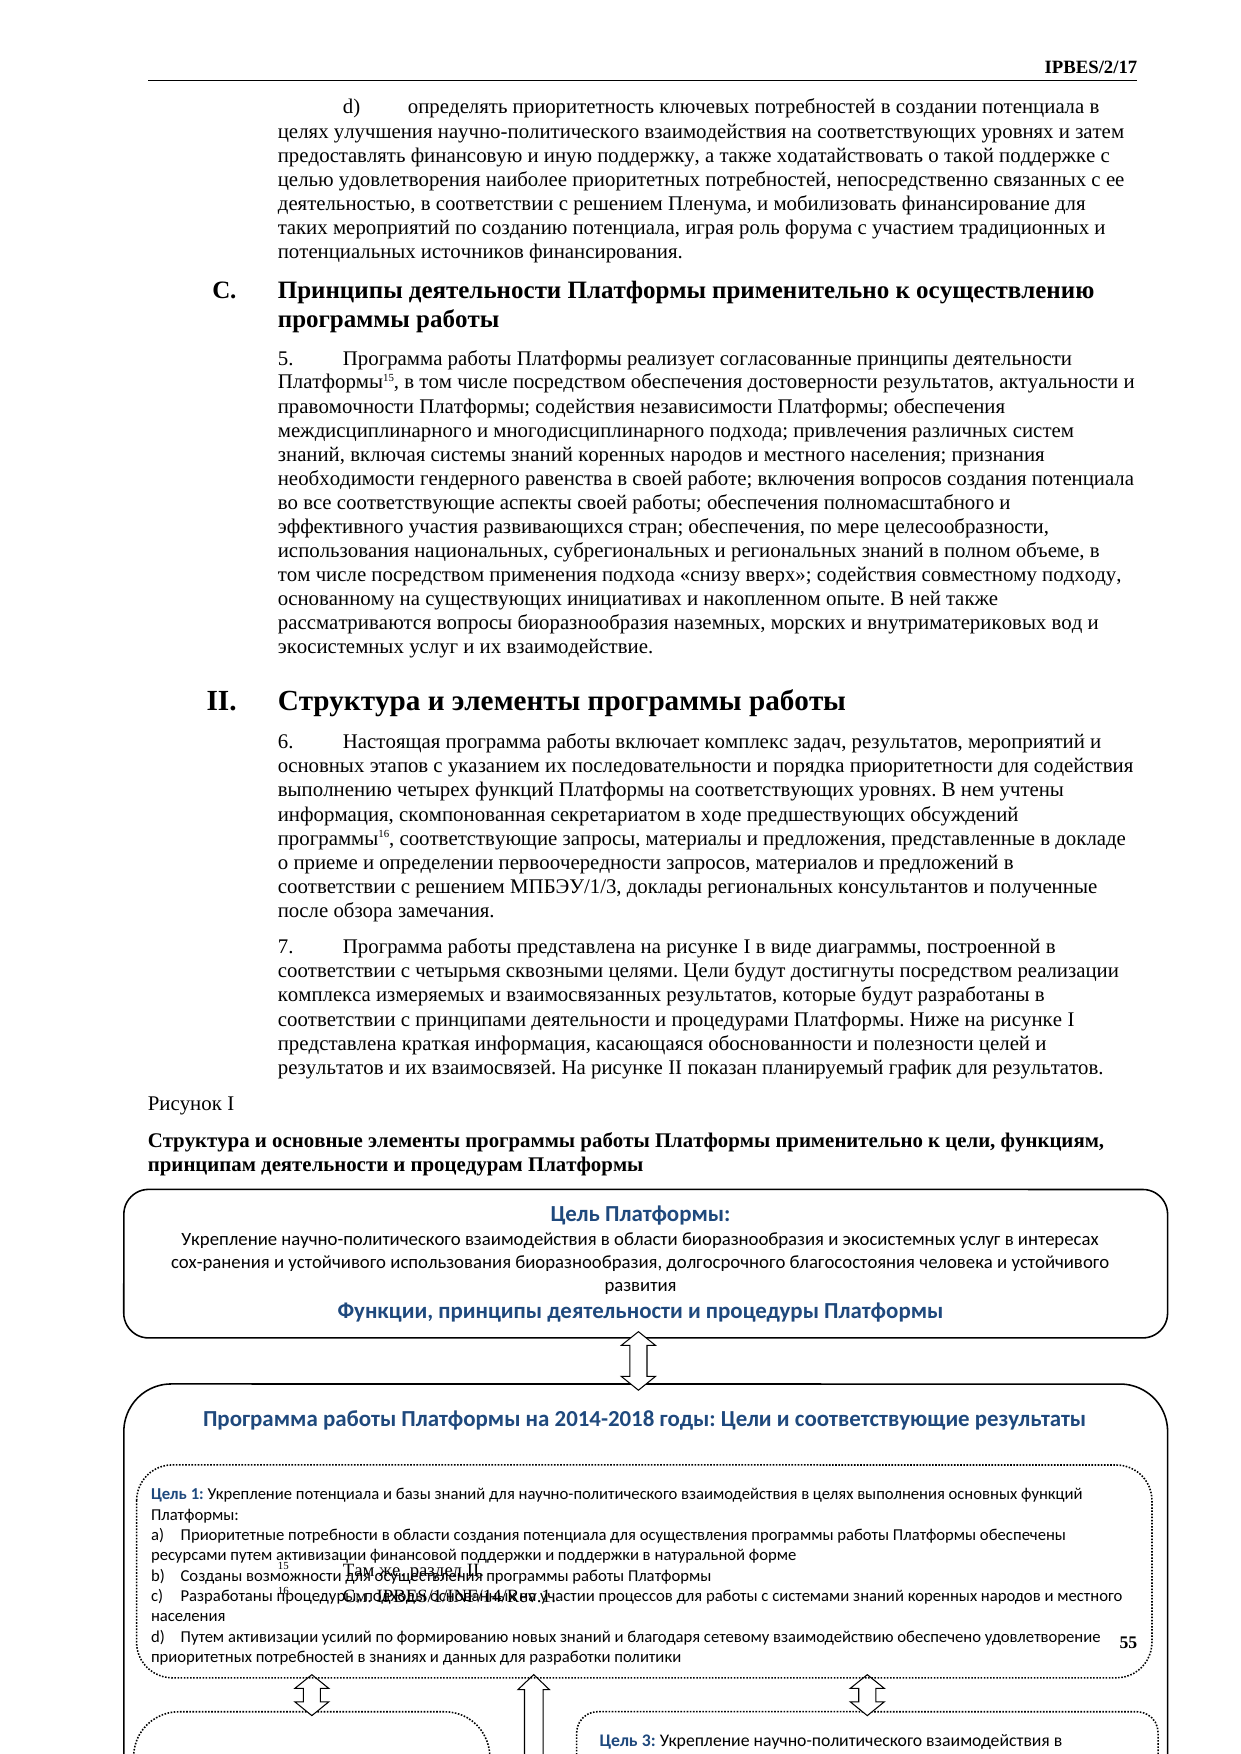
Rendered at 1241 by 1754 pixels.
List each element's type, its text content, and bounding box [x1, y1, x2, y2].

text d) определять приоритетность ключевых потребностей в создании потенциала в целях улучшения научно-политического взаимодействия на соответствующих уровнях и затем предоставлять финансовую и иную поддержку, а также ходатайствовать о такой поддержке с целью удовлетворения наиболее приоритетных потребностей, непосредственно связанных с ее деятельностью, в соответствии с решением Пленума, и мобилизовать финансирование для таких мероприятий по созданию потенциала, играя роль форума с участием традиционных и потенциальных источников финансирования. [278, 94, 1137, 263]
text Рисунок I [148, 1091, 1137, 1115]
text C. Принципы деятельности Платформы применительно к осуществлению программы работы [148, 275, 1107, 333]
text 5. Программа работы Платформы реализует согласованные принципы деятельности Платформы, в том числе посредством обеспечения достоверности результатов, актуальности и правомочности Платформы; содействия независимости Платформы; обеспечения междисциплинарного и многодисциплинарного подхода; привлечения различных систем знаний, включая системы знаний коренных народов и местного населения; признания необходимости гендерного равенства в своей работе; включения вопросов создания потенциала во все соответствующие аспекты своей работы; обеспечения полномасштабного и эффективного участия развивающихся стран; обеспечения, по мере целесообразности, использования национальных, субрегиональных и региональных знаний в полном объеме, в том числе посредством применения подхода «снизу вверх»; содействия совместному подходу, основанному на существующих инициативах и накопленном опыте. В ней также рассматриваются вопросы биоразнообразия наземных, морских и внутриматериковых вод и экосистемных услуг и их взаимодействие. [278, 345, 1137, 658]
text Структура и основные элементы программы работы Платформы применительно к цели, функциям, принципам деятельности и процедурам Платформы [148, 1128, 1137, 1176]
text II. Структура и элементы программы работы [148, 683, 1107, 717]
text 7. Программа работы представлена на рисунке I в виде диаграммы, построенной в соответствии с четырьмя сквозными целями. Цели будут достигнуты посредством реализации комплекса измеряемых и взаимосвязанных результатов, которые будут разработаны в соответствии с принципами деятельности и процедурами Платформы. Ниже на рисунке I представлена краткая информация, касающаяся обоснованности и полезности целей и результатов и их взаимосвязей. На рисунке II показан планируемый график для результатов. [278, 934, 1137, 1079]
text 6. Настоящая программа работы включает комплекс задач, результатов, мероприятий и основных этапов с указанием их последовательности и порядка приоритетности для содействия выполнению четырех функций Платформы на соответствующих уровнях. В нем учтены информация, скомпонованная секретариатом в ходе предшествующих обсуждений программы, соответствующие запросы, материалы и предложения, представленные в докладе о приеме и определении первоочередности запросов, материалов и предложений в соответствии с решением МПБЭУ/1/3, доклады региональных консультантов и полученные после обзора замечания. [278, 729, 1137, 922]
